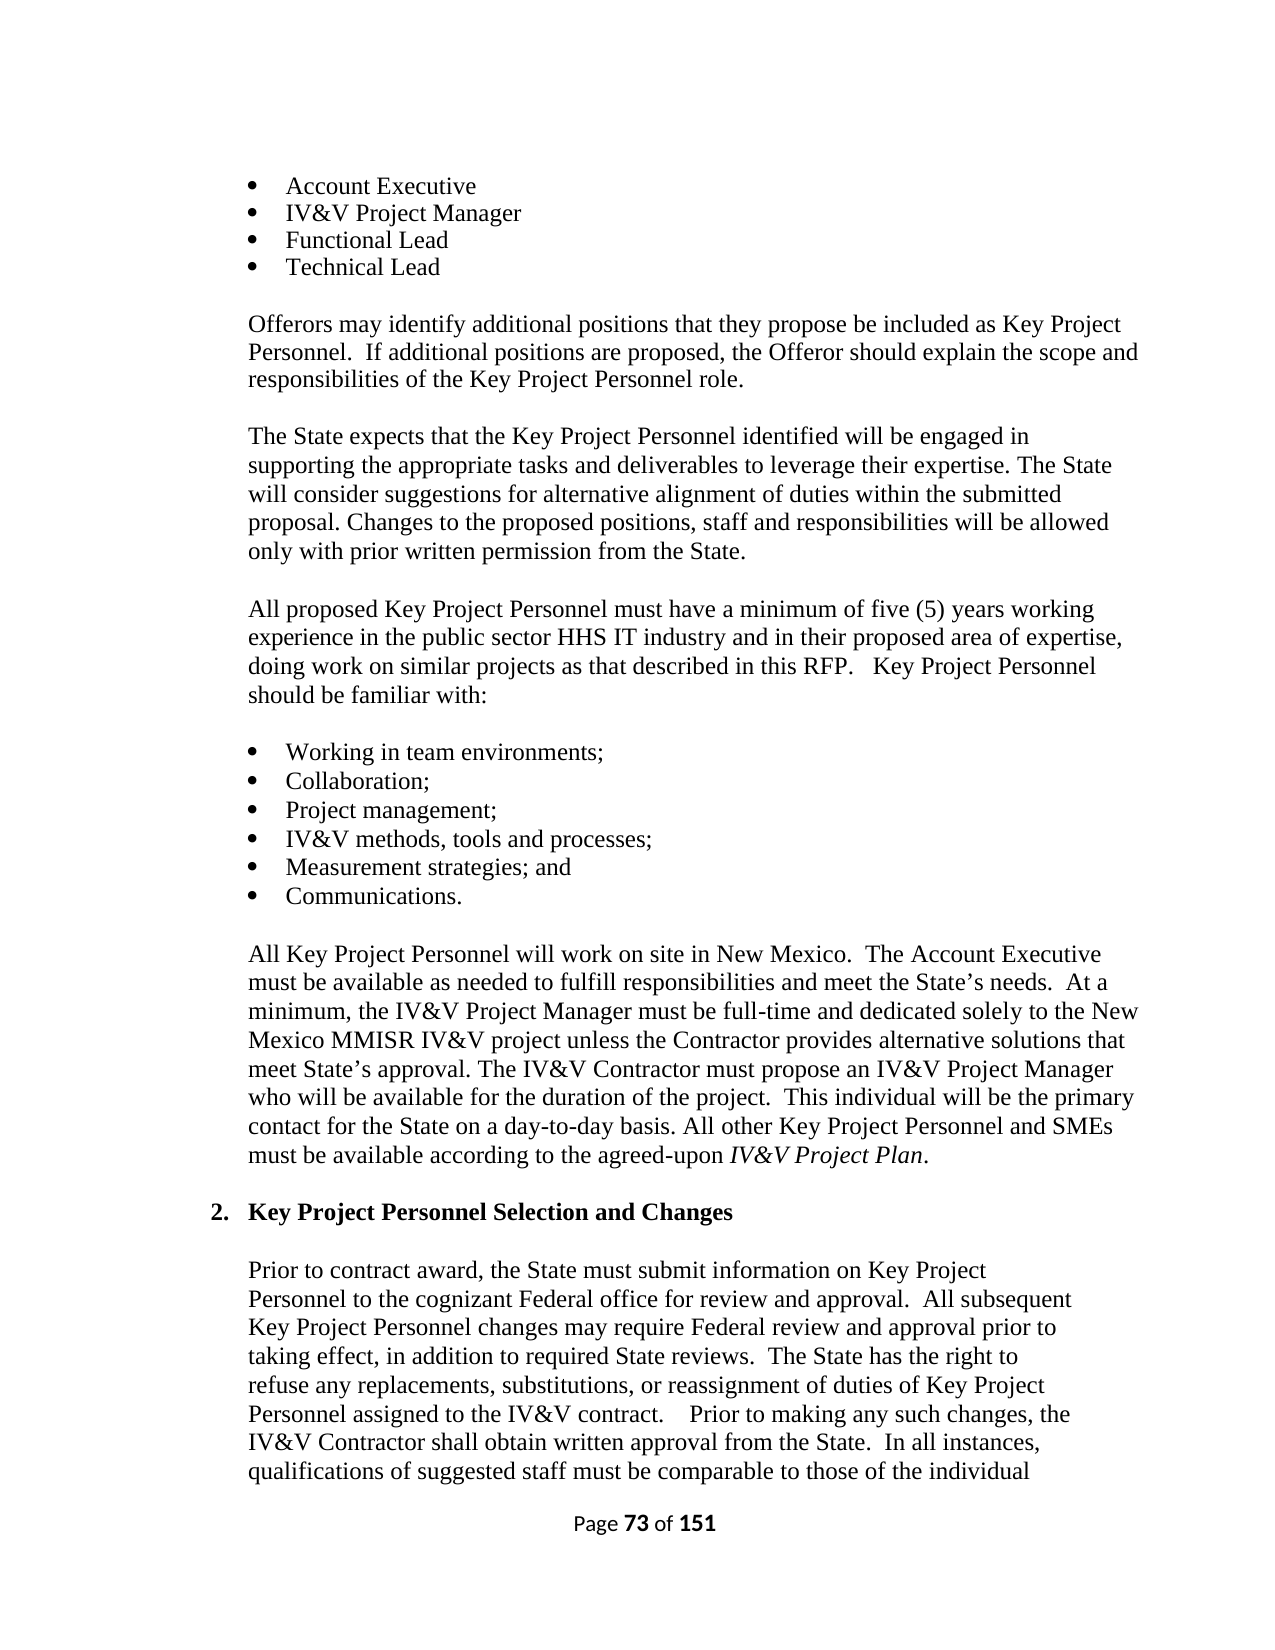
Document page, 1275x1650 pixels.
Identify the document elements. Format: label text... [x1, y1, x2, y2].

list Technical Lead [248, 254, 1154, 281]
text All Key Project Personnel will work on site in New Mexico. The Account Executive must be available as needed to fulfill responsibilities and meet the State’s needs. At a minimum, the IV&V Project Manager must be full-time and dedicated solely to the New Mexico MMISR IV&V project unless the Contractor provides alternative solutions that meet State’s approval. The IV&V Contractor must propose an IV&V Project Manager who will be available for the duration of the project. This individual will be the primary contact for the State on a day-to-day basis. All other Key Project Personnel and SMEs must be available according to the agreed-upon IV&V Project Plan. [248, 939, 1150, 1169]
list Collaboration; [248, 766, 1126, 795]
text All proposed Key Project Personnel must have a minimum of five (5) years working experience in the public sector HHS IT industry and in their proposed area of expertise, doing work on similar projects as that described in this RFP. Key Project Personnel should be familiar with: [248, 594, 1126, 709]
list Measurement strategies; and [248, 852, 1126, 881]
list Communications. [248, 881, 1126, 910]
list Functional Lead [248, 227, 1154, 254]
text Offerors may identify additional positions that they propose be included as Key Project Personnel. If additional positions are proposed, the Offeror should explain the scope and responsibilities of the Key Project Personnel role. [248, 311, 1154, 392]
list Account Executive [248, 172, 1154, 199]
text The State expects that the Key Project Personnel identified will be engaged in supporting the appropriate tasks and deliverables to leverage their expertise. The State will consider suggestions for alternative alignment of duties within the submitted proposal. Changes to the proposed positions, staff and responsibilities will be allowed only with prior written permission from the State. [248, 421, 1129, 565]
list Key Project Personnel Selection and Changes [210, 1197, 1156, 1226]
list Working in team environments; [248, 737, 1126, 766]
list IV&V methods, tools and processes; [248, 824, 1126, 852]
list IV&V Project Manager [248, 199, 1154, 227]
list Project management; [248, 795, 1126, 824]
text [248, 1255, 1074, 1485]
